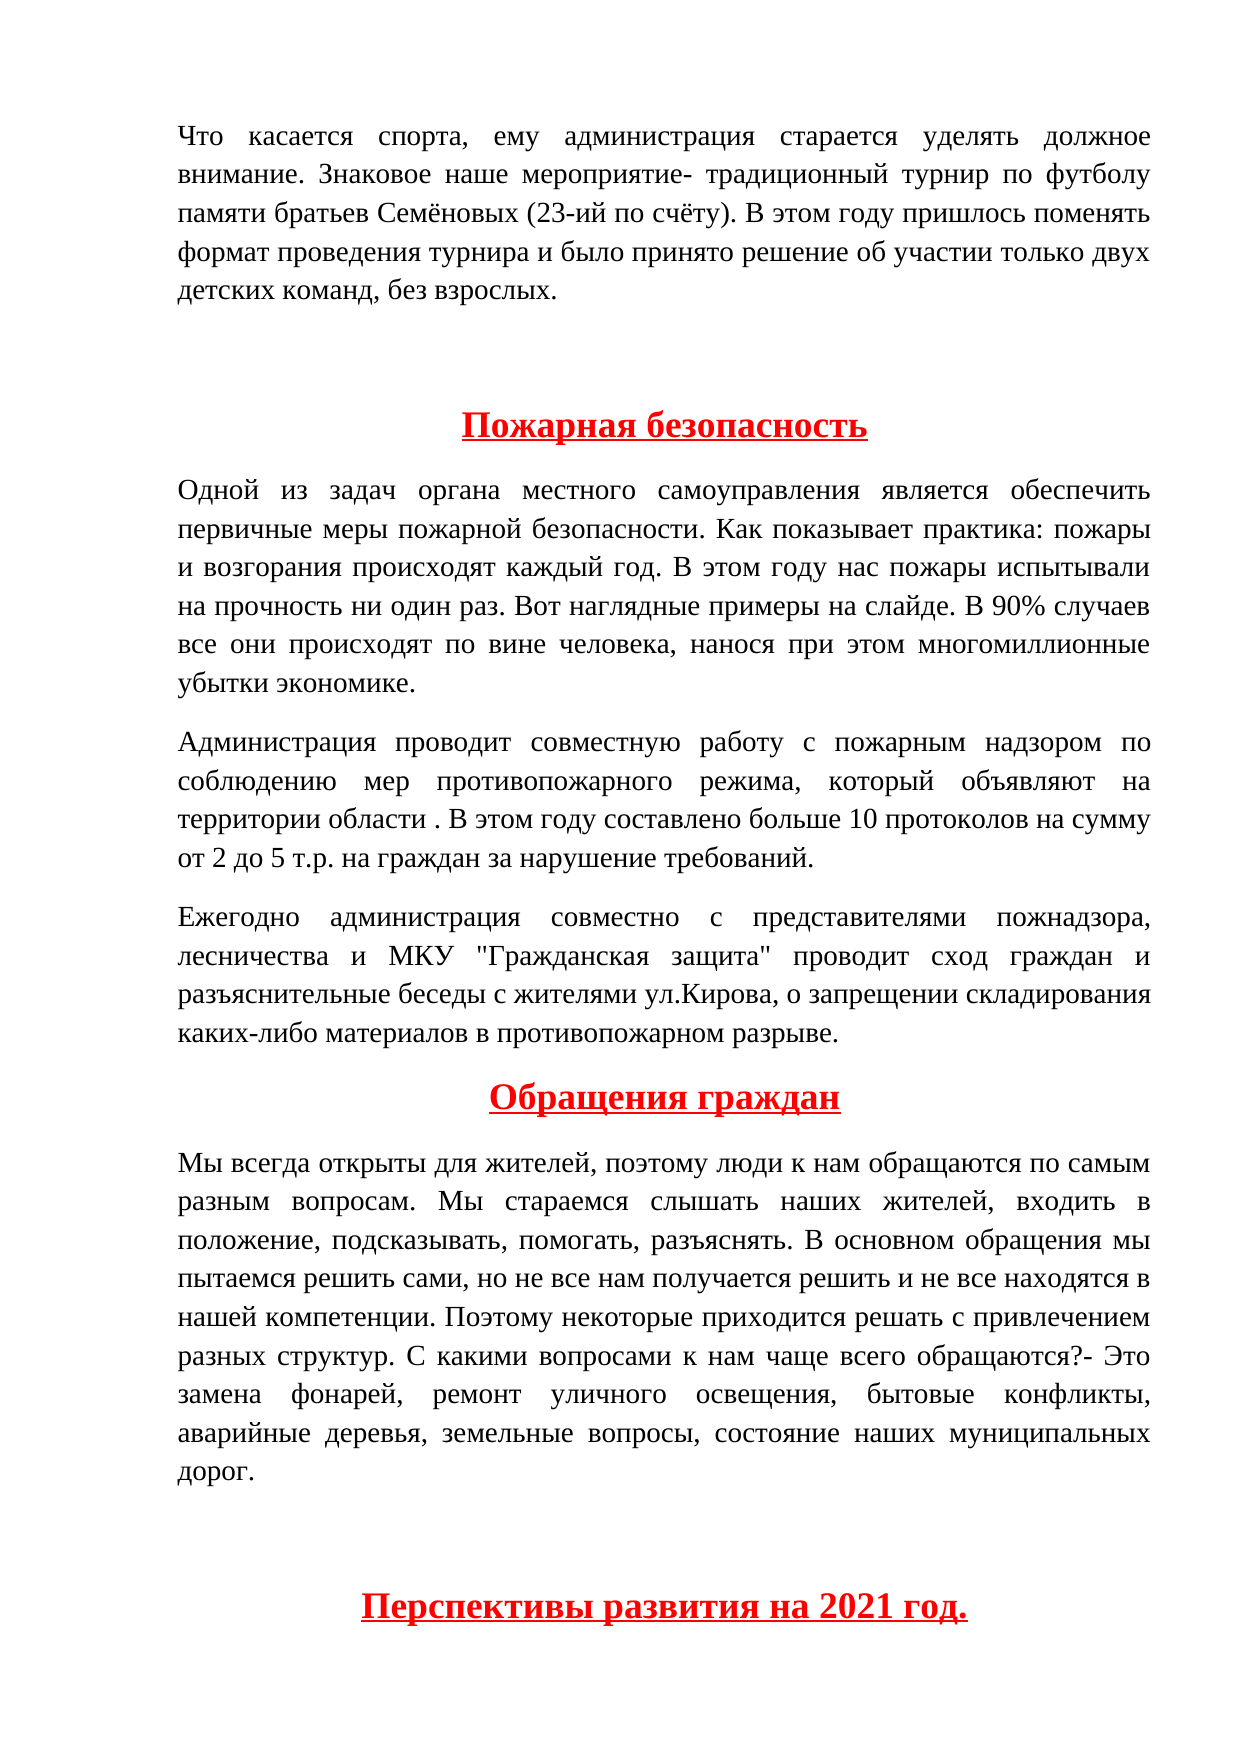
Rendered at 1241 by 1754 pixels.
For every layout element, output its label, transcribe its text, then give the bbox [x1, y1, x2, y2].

text Обращения граждан [177, 1074, 1152, 1118]
text Перспективы развития на 2021 год. [177, 1583, 1152, 1626]
text Что касается спорта, ему администрация старается уделять должное внимание. Знаковое наше мероприятие- традиционный турнир по футболу памяти братьев Семёновых (23-ий по счёту). В этом году пришлось поменять формат проведения турнира и было принято решение об участии только двух детских команд, без взрослых. [177, 118, 1152, 306]
text Одной из задач органа местного самоуправления является обеспечить первичные меры пожарной безопасности. Как показывает практика: пожары и возгорания происходят каждый год. В этом году нас пожары испытывали на прочность ни один раз. Вот наглядные примеры на слайде. В 90% случаев все они происходят по вине человека, нанося при этом многомиллионные убытки экономике. [177, 472, 1152, 699]
text Администрация проводит совместную работу с пожарным надзором по соблюдению мер противопожарного режима, который объявляют на территории области . В этом году составлено больше 10 протоколов на сумму от 2 до 5 т.р. на граждан за нарушение требований. [177, 724, 1152, 874]
text Ежегодно администрация совместно с представителями пожнадзора, лесничества и МКУ "Гражданская защита" проводит сход граждан и разъяснительные беседы с жителями ул.Кирова, о запрещении складирования каких-либо материалов в противопожарном разрыве. [177, 899, 1152, 1049]
text Пожарная безопасность [177, 402, 1152, 445]
text Мы всегда открыты для жителей, поэтому люди к нам обращаются по самым разным вопросам. Мы стараемся слышать наших жителей, входить в положение, подсказывать, помогать, разъяснять. В основном обращения мы пытаемся решить сами, но не все нам получается решить и не все находятся в нашей компетенции. Поэтому некоторые приходится решать с привлечением разных структур. С какими вопросами к нам чаще всего обращаются?- Это замена фонарей, ремонт уличного освещения, бытовые конфликты, аварийные деревья, земельные вопросы, состояние наших муниципальных дорог. [177, 1145, 1152, 1487]
